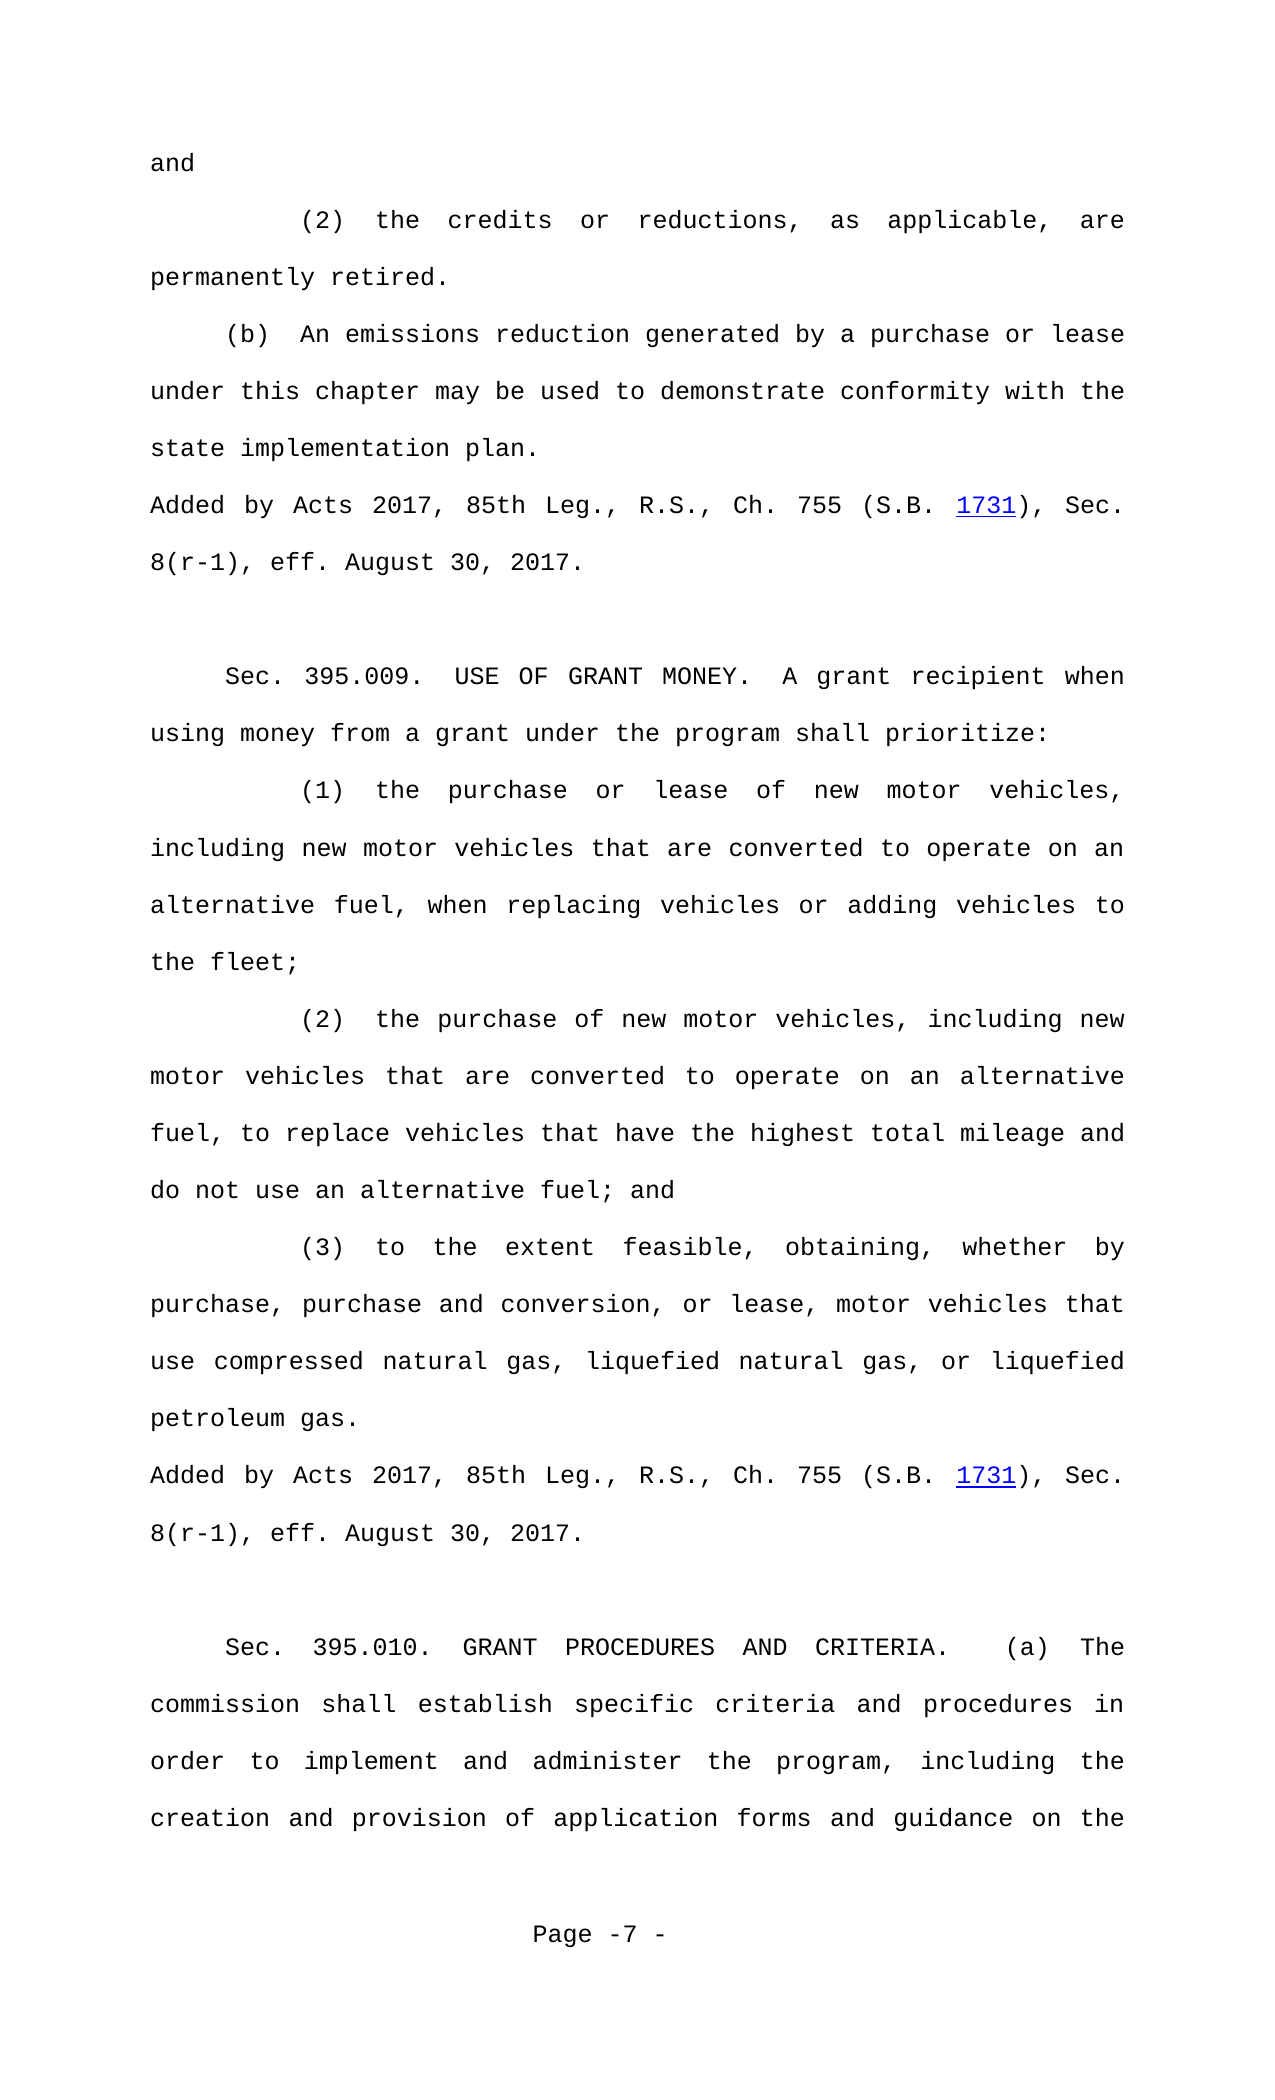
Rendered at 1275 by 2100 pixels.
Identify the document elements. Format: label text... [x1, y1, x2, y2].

text Added by Acts 2017, 85th Leg., R.S., Ch. 755 (S.B. 1731), Sec. 8(r-1), eff. August 30, 2017. [150, 1463, 1125, 1548]
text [150, 1634, 1125, 1834]
text (2) the purchase of new motor vehicles, including new motor vehicles that are converted to operate on an alternative fuel, to replace vehicles that have the highest total mileage and do not use an alternative fuel; and [150, 1006, 1125, 1206]
text (2) the credits or reductions, as applicable, are permanently retired. [150, 207, 1125, 293]
text (b) An emissions reduction generated by a purchase or lease under this chapter may be used to demonstrate conformity with the state implementation plan. [150, 321, 1125, 464]
text (3) to the extent feasible, obtaining, whether by purchase, purchase and conversion, or lease, motor vehicles that use compressed natural gas, liquefied natural gas, or liquefied petroleum gas. [150, 1234, 1125, 1434]
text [150, 150, 1125, 178]
text Sec. 395.009. USE OF GRANT MONEY. A grant recipient when using money from a grant under the program shall prioritize: [150, 664, 1125, 749]
text (1) the purchase or lease of new motor vehicles, including new motor vehicles that are converted to operate on an alternative fuel, when replacing vehicles or adding vehicles to the fleet; [150, 778, 1125, 978]
text Added by Acts 2017, 85th Leg., R.S., Ch. 755 (S.B. 1731), Sec. 8(r-1), eff. August 30, 2017. [150, 492, 1125, 578]
